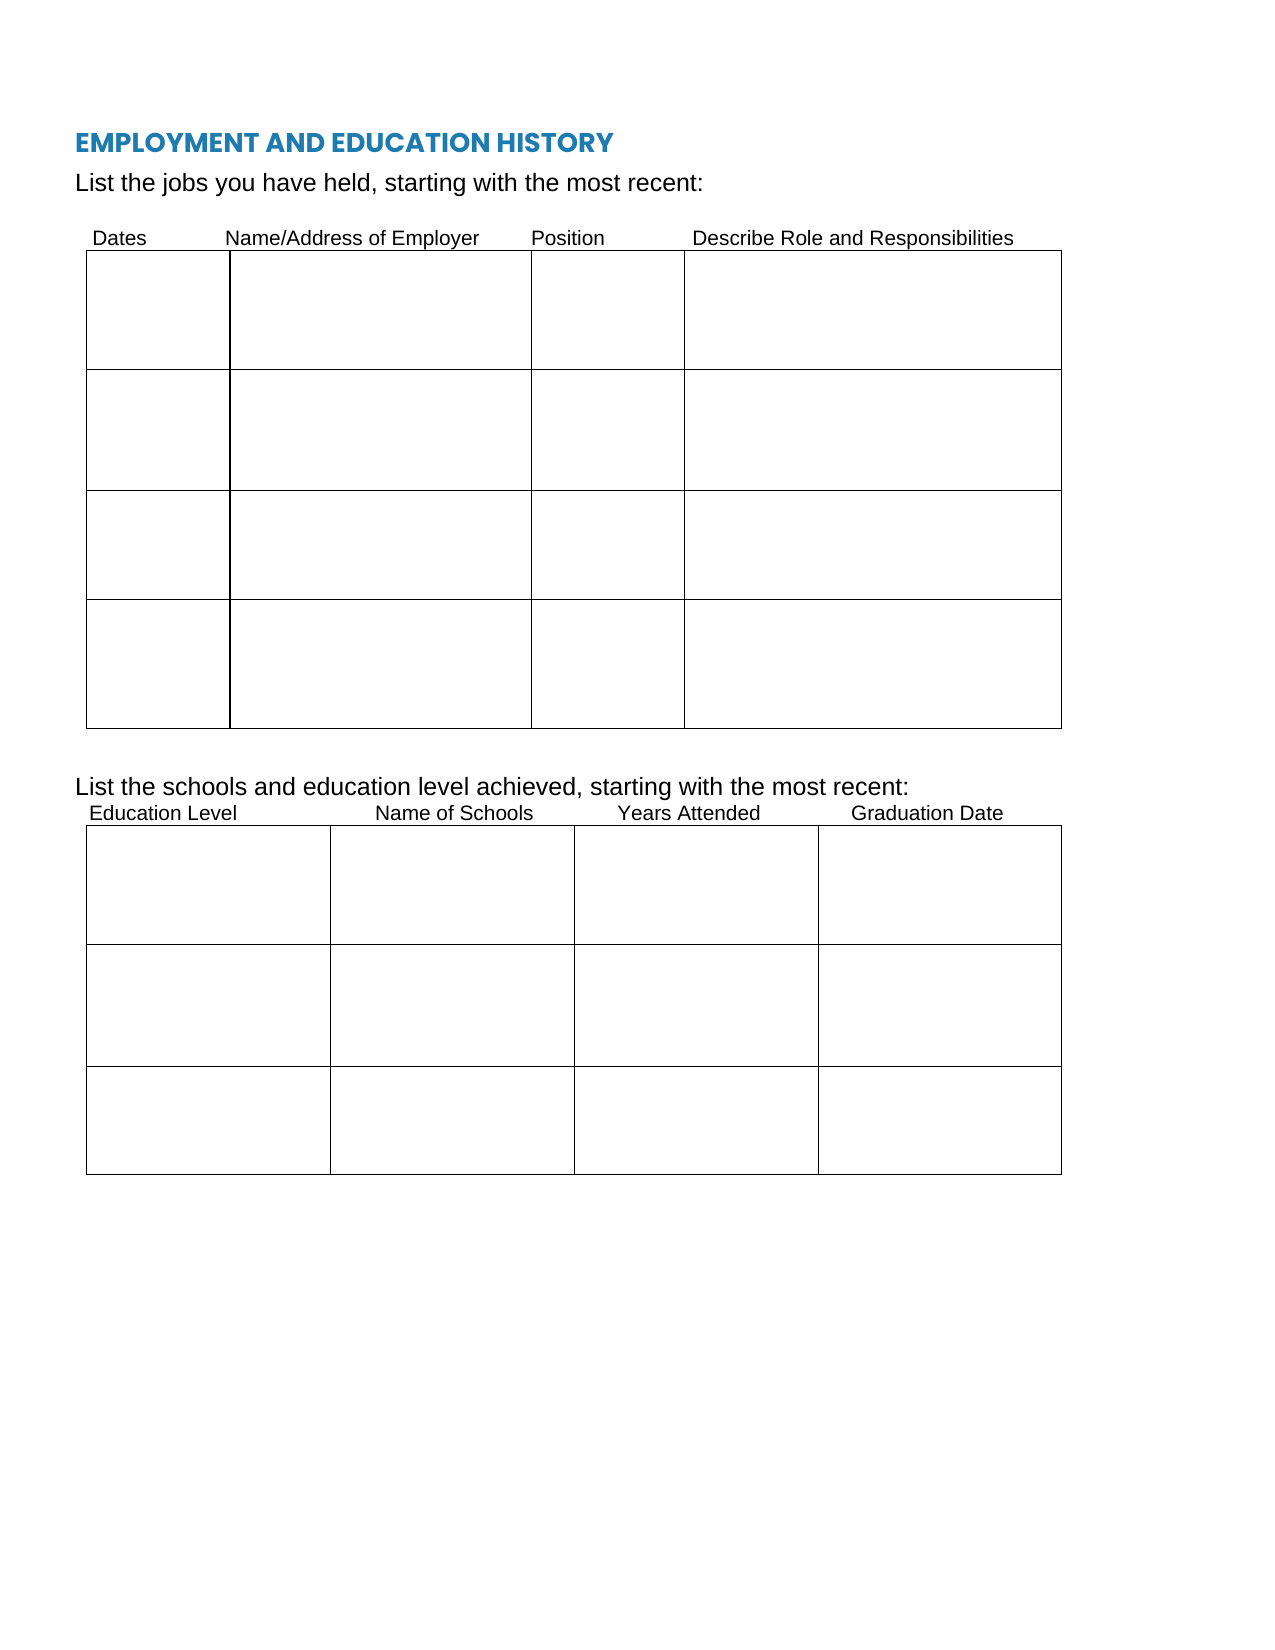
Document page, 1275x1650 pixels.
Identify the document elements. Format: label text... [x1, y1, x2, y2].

table_cell [331, 1067, 574, 1174]
table_cell [685, 491, 1061, 599]
table_cell [87, 600, 229, 728]
table_cell [575, 1067, 818, 1174]
text EMPLOYMENT AND EDUCATION HISTORY [75, 122, 1200, 162]
text List the schools and education level achieved, starting with the most recent: [75, 772, 1200, 801]
table_cell [331, 945, 574, 1066]
table_cell [231, 491, 531, 599]
table_cell [532, 491, 684, 599]
text Education Level Name of Schools Years Attended Graduation Date [75, 801, 1200, 825]
table_header [231, 251, 531, 369]
table_header [87, 826, 330, 944]
table_header [685, 251, 1061, 369]
table_cell [231, 370, 531, 490]
table_header [331, 826, 574, 944]
table_cell [819, 945, 1061, 1066]
table_cell [87, 945, 330, 1066]
text List the jobs you have held, starting with the most recent: [75, 168, 1200, 197]
table_cell [87, 370, 229, 490]
table_header [575, 826, 818, 944]
table_header [819, 826, 1061, 944]
table_cell [87, 1067, 330, 1174]
table_cell [685, 370, 1061, 490]
table_cell [231, 600, 531, 728]
table_cell [685, 600, 1061, 728]
table_header [87, 251, 229, 369]
table_cell [532, 600, 684, 728]
table_cell [532, 370, 684, 490]
table_cell [87, 491, 229, 599]
text Dates Name/Address of Employer Position Describe Role and Responsibilities [75, 226, 1200, 250]
table_cell [819, 1067, 1061, 1174]
table_cell [575, 945, 818, 1066]
table_header [532, 251, 684, 369]
